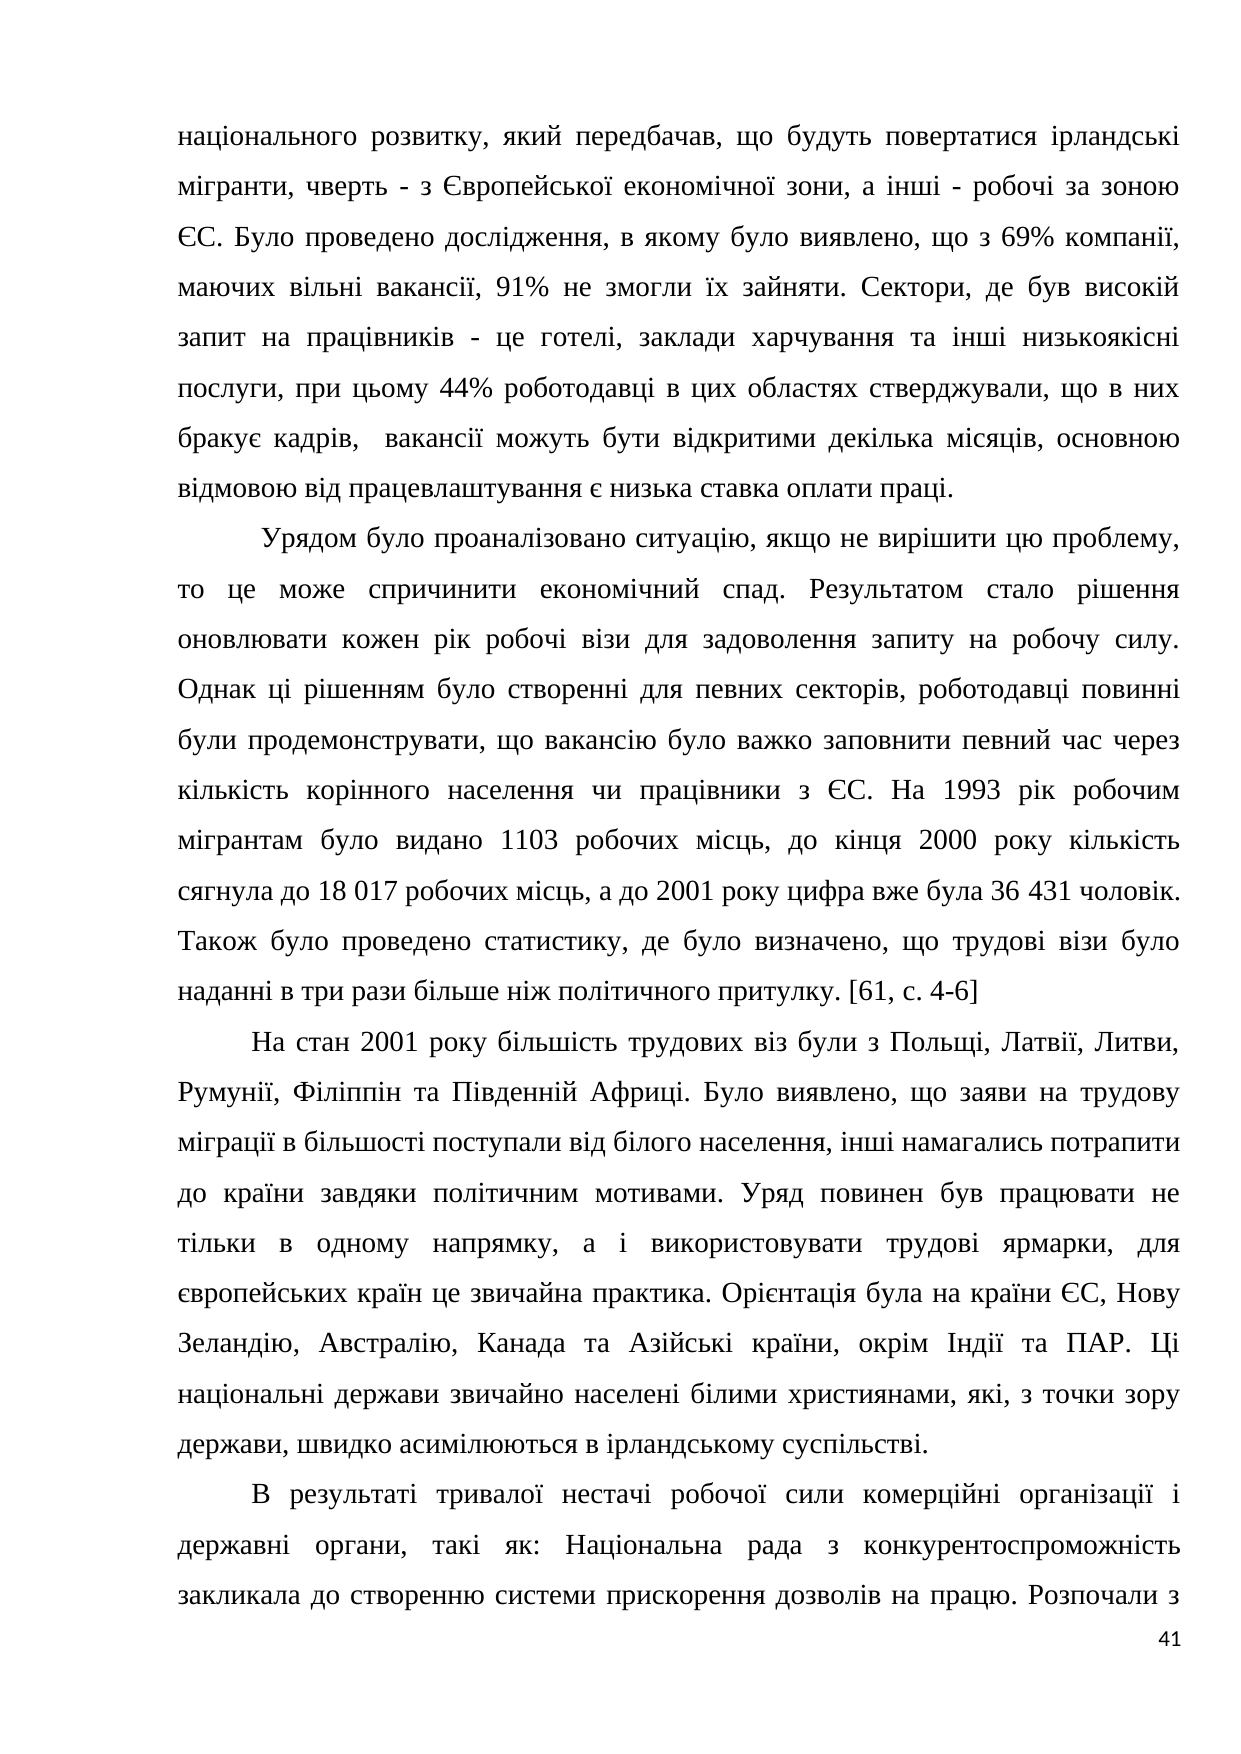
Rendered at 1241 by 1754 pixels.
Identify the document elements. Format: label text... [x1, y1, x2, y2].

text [177, 118, 1181, 504]
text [177, 1477, 1181, 1611]
text Урядом було проаналізовано ситуацію, якщо не вирішити цю проблему, то це може спричинити економічний спад. Результатом стало рішення оновлювати кожен рік робочі візи для задоволення запиту на робочу силу. Однак ці рішенням було створенні для певних секторів, роботодавці повинні були продемонструвати, що вакансію було важко заповнити певний час через кількість корінного населення чи працівники з ЄС. На 1993 рік робочим мігрантам було видано 1103 робочих місць, до кінця 2000 року кількість сягнула до 18 017 робочих місць, а до 2001 року цифра вже була 36 431 чоловік. Також було проведено статистику, де було визначено, що трудові візи було наданні в три рази більше ніж політичного притулку. [61, c. 4-6] [177, 521, 1181, 1007]
text На стан 2001 року більшість трудових віз були з Польщі, Латвії, Литви, Румунії, Філіппін та Південній Африці. Було виявлено, що заяви на трудову міграції в більшості поступали від білого населення, інші намагались потрапити до країни завдяки політичним мотивами. Уряд повинен був працювати не тільки в одному напрямку, а і використовувати трудові ярмарки, для європейських країн це звичайна практика. Орієнтація була на країни ЄС, Нову Зеландію, Австралію, Канада та Азійські країни, окрім Індії та ПАР. Ці національні держави звичайно населені білими християнами, які, з точки зору держави, швидко асимілюються в ірландському суспільстві. [177, 1024, 1181, 1460]
